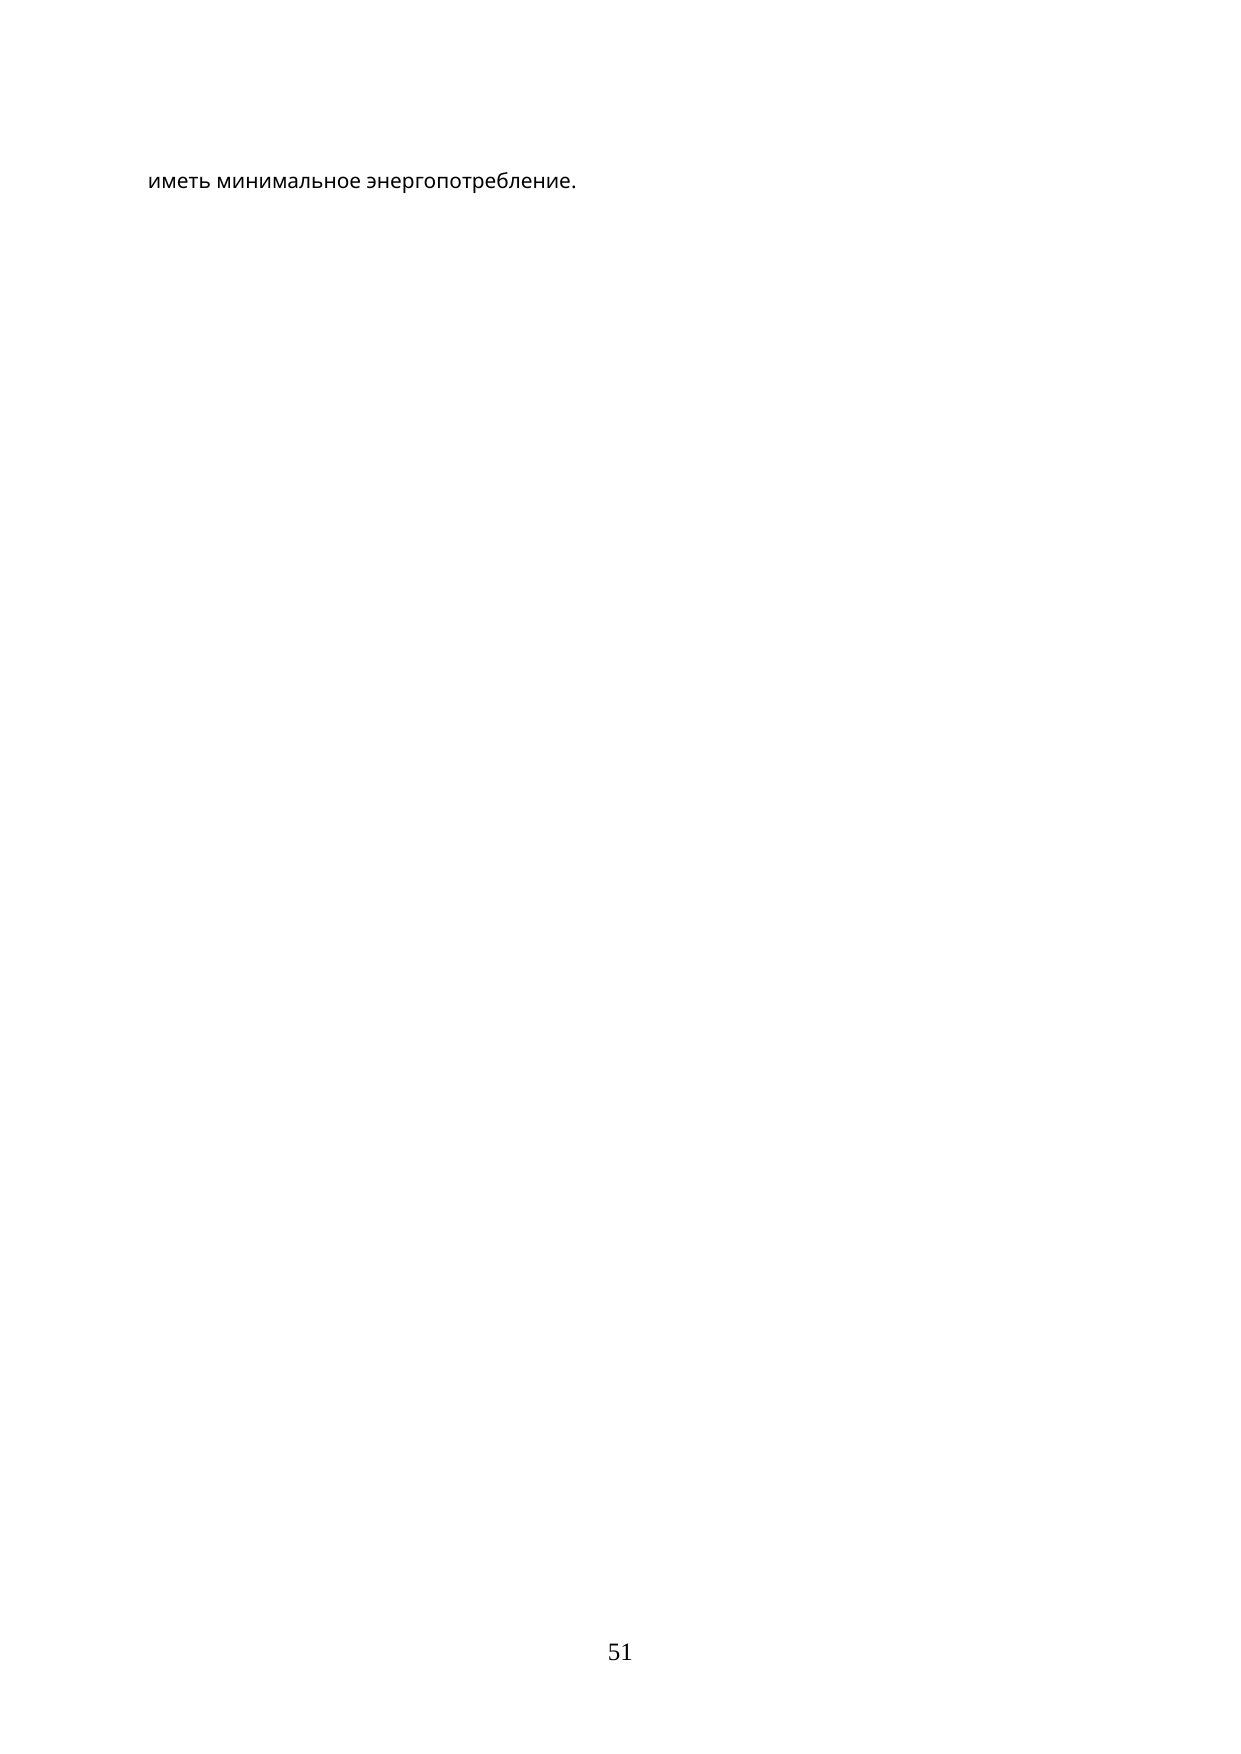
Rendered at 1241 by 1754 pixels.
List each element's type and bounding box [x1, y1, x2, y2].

text [148, 167, 1093, 195]
